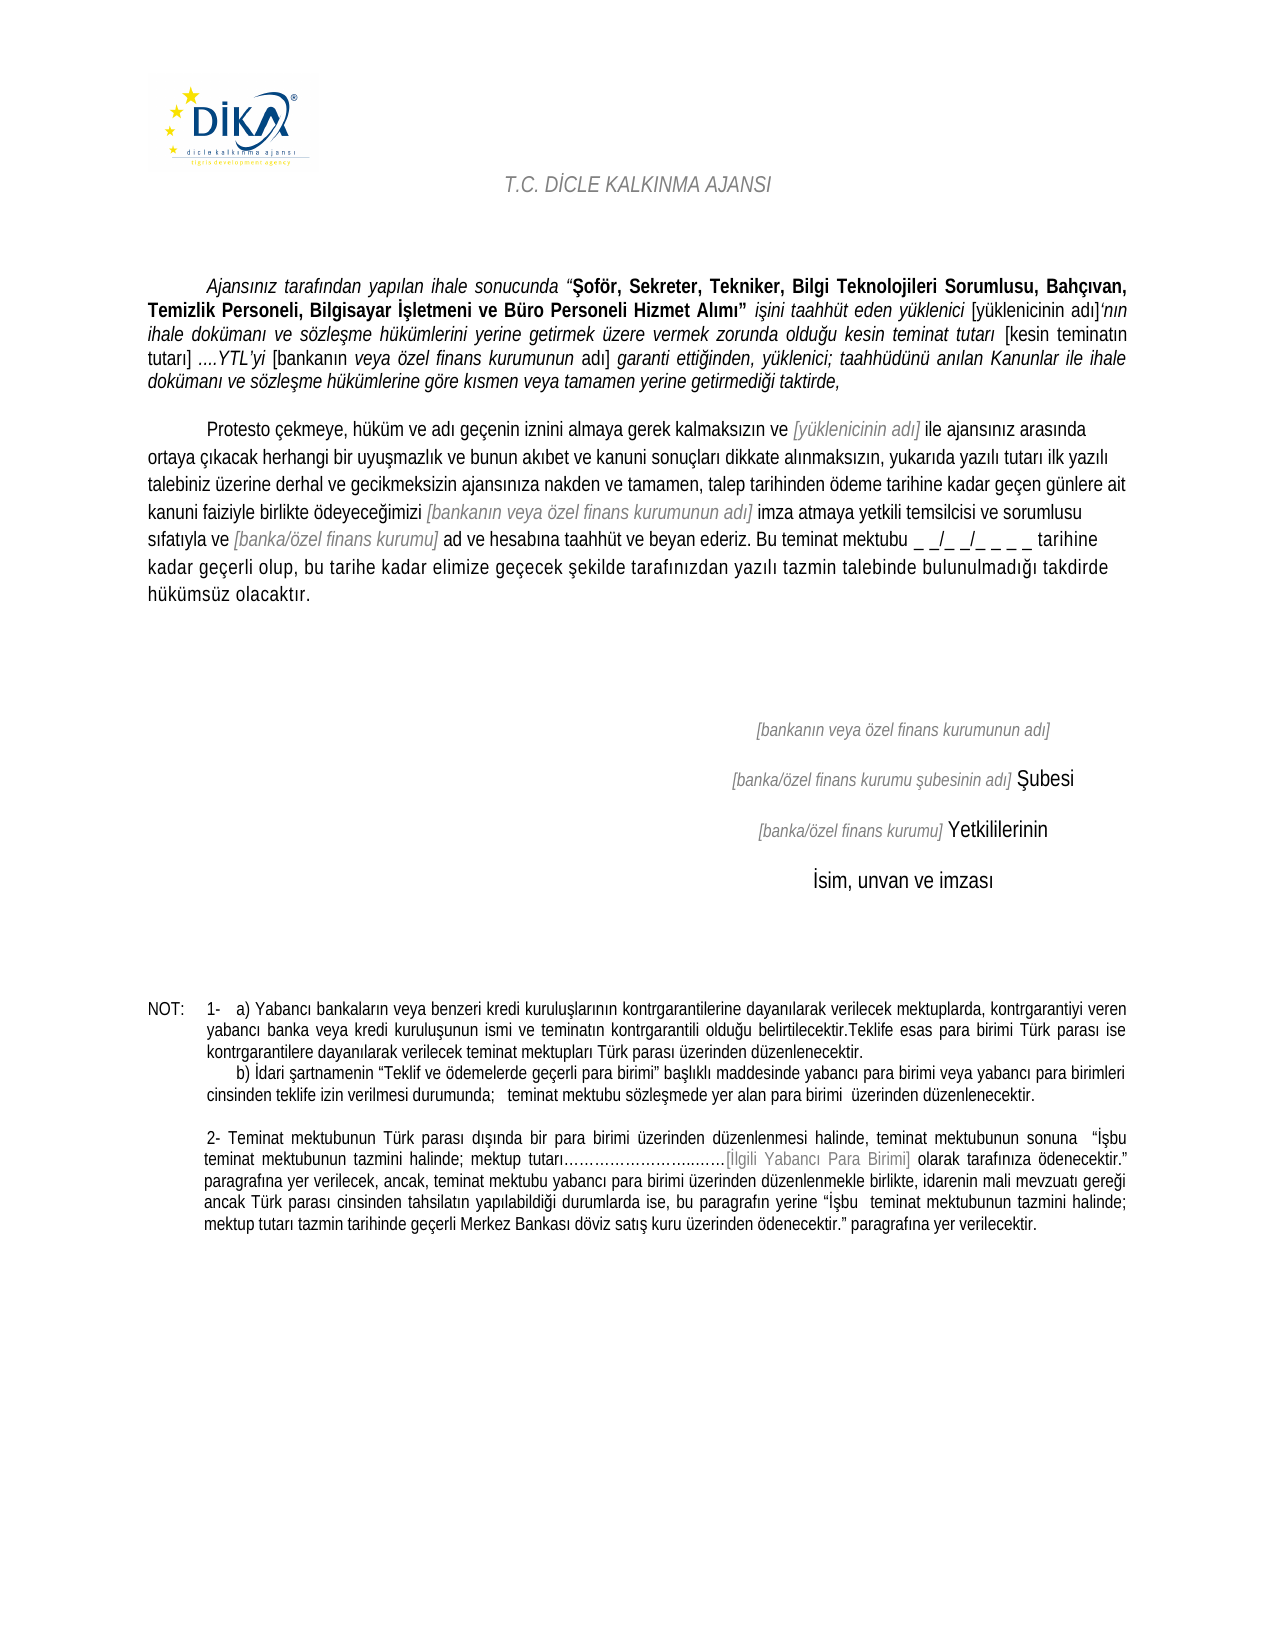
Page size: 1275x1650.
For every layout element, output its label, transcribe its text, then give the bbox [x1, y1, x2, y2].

picture [147, 73, 320, 172]
text NOT: 1- a) Yabancı bankaların veya benzeri kredi kuruluşlarının kontrgarantilerine dayanılarak verilecek mektuplarda, kontrgarantiyi veren yabancı banka veya kredi kuruluşunun ismi ve teminatın kontrgarantili olduğu belirtilecektir.Teklife esas para birimi Türk parası ise kontrgarantilere dayanılarak verilecek teminat mektupları Türk parası üzerinden düzenlenecektir. [148, 997, 1127, 1062]
text Ajansınız tarafından yapılan ihale sonucunda “Şoför, Sekreter, Tekniker, Bilgi Teknolojileri Sorumlusu, Bahçıvan, Temizlik Personeli, Bilgisayar İşletmeni ve Büro Personeli Hizmet Alımı” işini taahhüt eden yüklenici [yüklenicinin adı]‘nın ihale dokümanı ve sözleşme hükümlerini yerine getirmek üzere vermek zorunda olduğu kesin teminat tutarı [kesin teminatın tutarı] ....YTL’yi [bankanın veya özel finans kurumunun adı] garanti ettiğinden, yüklenici; taahhüdünü anılan Kanunlar ile ihale dokümanı ve sözleşme hükümlerine göre kısmen veya tamamen yerine getirmediği taktirde, [148, 273, 1127, 393]
text [banka/özel finans kurumu] Yetkililerinin [679, 816, 1127, 842]
text 2- Teminat mektubunun Türk parası dışında bir para birimi üzerinden düzenlenmesi halinde, teminat mektubunun sonuna “İşbu teminat mektubunun tazmini halinde; mektup tutarı……………………..……[İlgili Yabancı Para Birimi] olarak tarafınıza ödenecektir.” paragrafına yer verilecek, ancak, teminat mektubu yabancı para birimi üzerinden düzenlenmekle birlikte, idarenin mali mevzuatı gereği ancak Türk parası cinsinden tahsilatın yapılabildiği durumlarda ise, bu paragrafın yerine “İşbu teminat mektubunun tazmini halinde; mektup tutarı tazmin tarihinde geçerli Merkez Bankası döviz satış kuru üzerinden ödenecektir.” paragrafına yer verilecektir. [204, 1127, 1127, 1234]
text [bankanın veya özel finans kurumunun adı] [679, 719, 1127, 741]
text Protesto çekmeye, hüküm ve adı geçenin iznini almaya gerek kalmaksızın ve [yüklenicinin adı] ile ajansınız arasında ortaya çıkacak herhangi bir uyuşmazlık ve bunun akıbet ve kanuni sonuçları dikkate alınmaksızın, yukarıda yazılı tutarı ilk yazılı talebiniz üzerine derhal ve gecikmeksizin ajansınıza nakden ve tamamen, talep tarihinden ödeme tarihine kadar geçen günlere ait kanuni faiziyle birlikte ödeyeceğimizi [bankanın veya özel finans kurumunun adı] imza atmaya yetkili temsilcisi ve sorumlusu sıfatıyla ve [banka/özel finans kurumu] ad ve hesabına taahhüt ve beyan ederiz. Bu teminat mektubu _ _/_ _/_ _ _ _ tarihine kadar geçerli olup, bu tarihe kadar elimize geçecek şekilde tarafınızdan yazılı tazmin talebinde bulunulmadığı takdirde hükümsüz olacaktır. [148, 417, 1127, 606]
text [banka/özel finans kurumu şubesinin adı] Şubesi [679, 764, 1127, 791]
text T.C. DİCLE KALKINMA AJANSI [148, 171, 1127, 198]
text b) İdari şartnamenin “Teklif ve ödemelerde geçerli para birimi” başlıklı maddesinde yabancı para birimi veya yabancı para birimleri cinsinden teklife izin verilmesi durumunda; teminat mektubu sözleşmede yer alan para birimi üzerinden düzenlenecektir. [207, 1062, 1127, 1105]
text İsim, unvan ve imzası [679, 867, 1127, 893]
